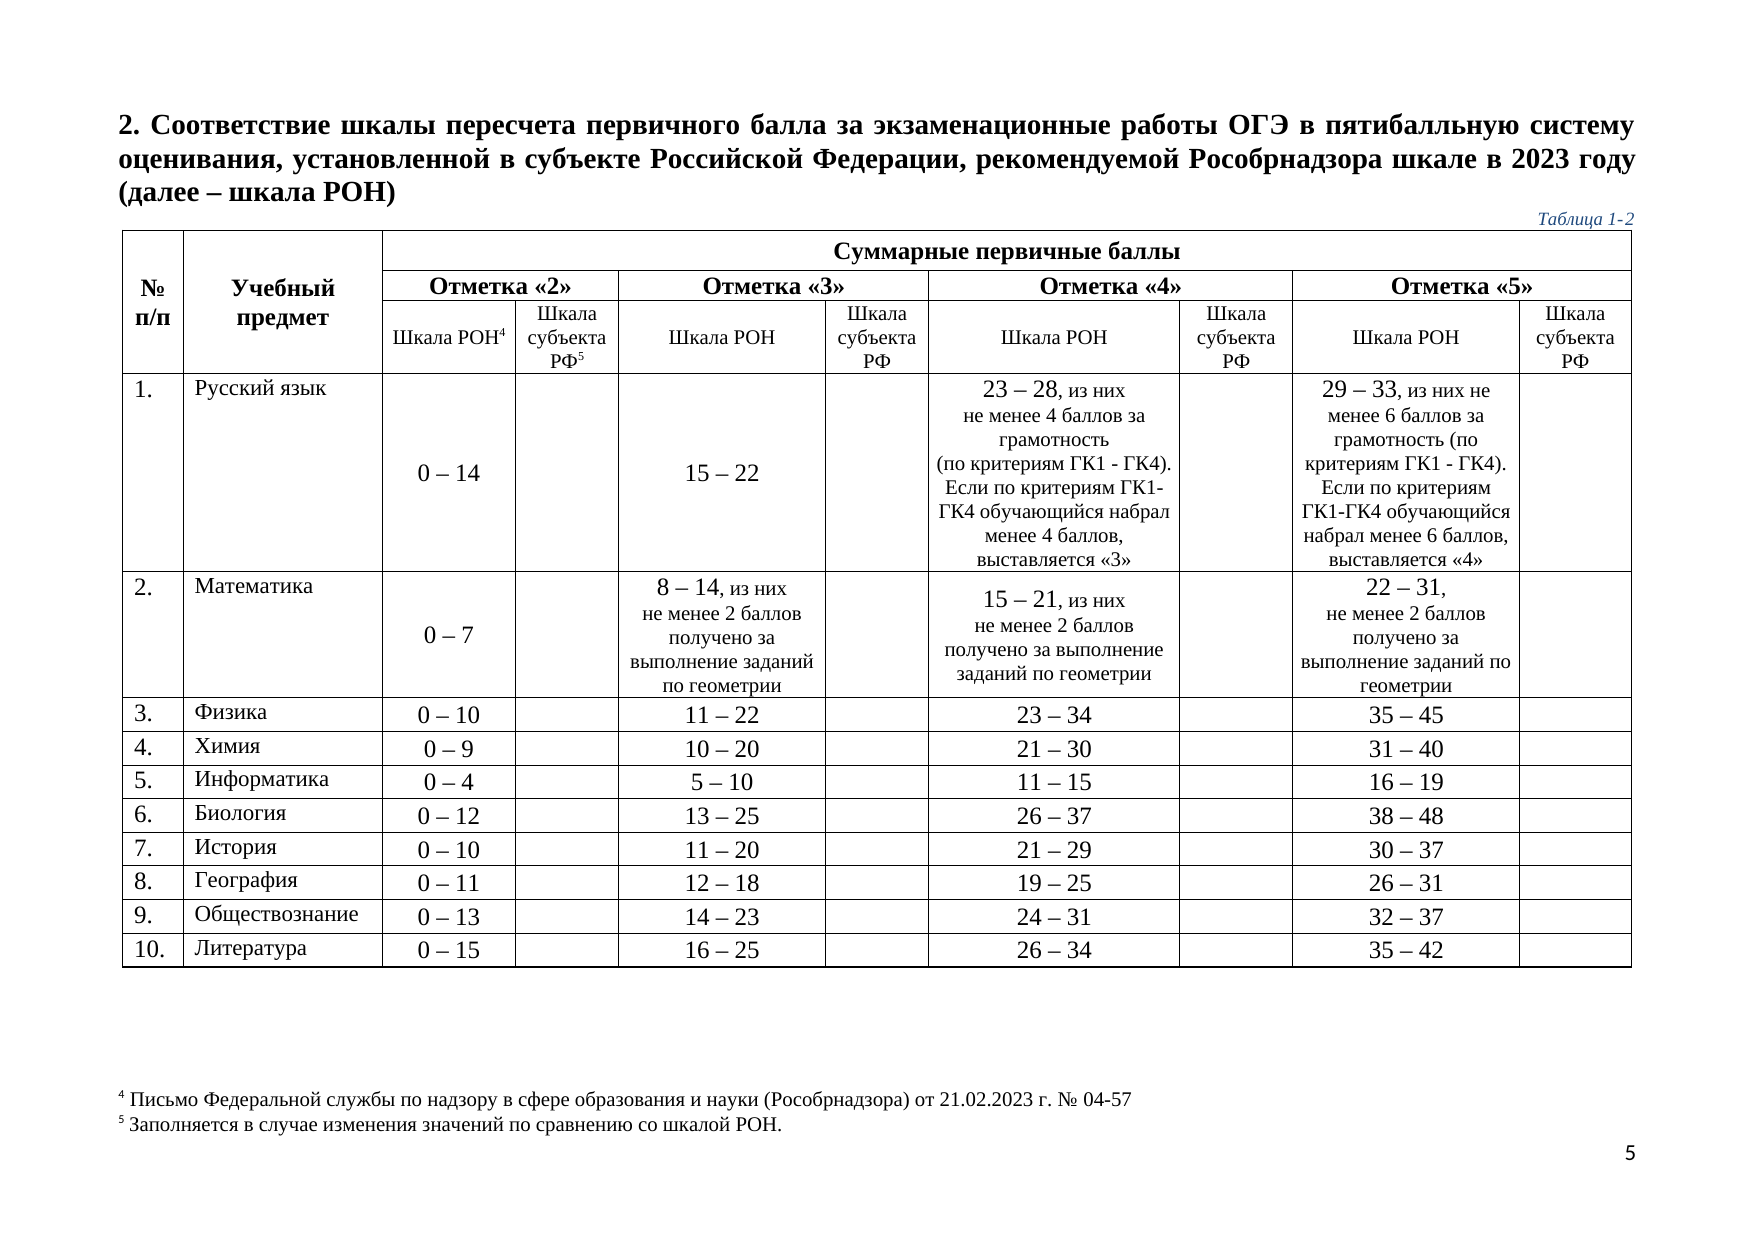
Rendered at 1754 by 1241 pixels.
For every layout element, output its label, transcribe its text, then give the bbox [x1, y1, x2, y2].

table_cell 0 – 14 [383, 374, 515, 571]
table_cell [1180, 374, 1292, 571]
table_cell [1520, 799, 1631, 832]
table_cell Математика [184, 572, 382, 697]
table_cell 26 – 31 [1293, 866, 1519, 899]
table_cell Шкала РОН [929, 301, 1179, 373]
table_cell [1180, 934, 1292, 966]
table_cell [1180, 833, 1292, 865]
table_cell [1180, 698, 1292, 731]
table_header Суммарные первичные баллы [383, 231, 1631, 270]
table_cell [826, 698, 928, 731]
table_header Учебный предмет [184, 231, 382, 373]
table_cell [1520, 766, 1631, 798]
table_cell 31 – 40 [1293, 732, 1519, 764]
table_cell [826, 766, 928, 798]
table_cell 15 – 21, из них не менее 2 баллов получено за выполнение заданий по геометрии [929, 572, 1179, 697]
table_cell 0 – 10 [383, 698, 515, 731]
table_cell 0 – 7 [383, 572, 515, 697]
table_cell 11 – 20 [619, 833, 825, 865]
table_cell [826, 934, 928, 966]
table_cell 11 – 22 [619, 698, 825, 731]
table_cell 0 – 15 [383, 934, 515, 966]
table_cell Отметка «3» [619, 271, 928, 300]
table_cell [1520, 866, 1631, 899]
table_cell 11 – 15 [929, 766, 1179, 798]
table_cell [123, 572, 183, 697]
table_cell [516, 866, 618, 899]
table_cell Биология [184, 799, 382, 832]
table_cell 21 – 29 [929, 833, 1179, 865]
table_cell [516, 934, 618, 966]
table_cell [1180, 732, 1292, 764]
table_cell 13 – 25 [619, 799, 825, 832]
table_cell [826, 572, 928, 697]
text Таблица 1-2 [118, 208, 1636, 229]
table_cell Шкала РОН [619, 301, 825, 373]
table_cell 24 – 31 [929, 900, 1179, 933]
table_cell [123, 934, 183, 966]
table_cell [826, 900, 928, 933]
table_cell Русский язык [184, 374, 382, 571]
table_cell [123, 799, 183, 832]
table_cell 35 – 42 [1293, 934, 1519, 966]
table_cell [1520, 698, 1631, 731]
table_cell 0 – 4 [383, 766, 515, 798]
table_cell [516, 572, 618, 697]
table_cell История [184, 833, 382, 865]
table_cell [826, 374, 928, 571]
table_cell [123, 698, 183, 731]
table_cell 38 – 48 [1293, 799, 1519, 832]
table_cell 26 – 34 [929, 934, 1179, 966]
table_header № п/п [123, 231, 183, 373]
table_cell [826, 799, 928, 832]
table_cell 21 – 30 [929, 732, 1179, 764]
table_cell [1180, 900, 1292, 933]
table_cell 19 – 25 [929, 866, 1179, 899]
table_cell [1180, 572, 1292, 697]
table_cell 14 – 23 [619, 900, 825, 933]
table_cell [1180, 799, 1292, 832]
table_cell [123, 766, 183, 798]
table_cell 30 – 37 [1293, 833, 1519, 865]
table_cell 15 – 22 [619, 374, 825, 571]
table_cell 29 – 33, из них не менее 6 баллов за грамотность (по критериям ГК1 - ГК4). Если по критериям ГК1-ГК4 обучающийся набрал менее 6 баллов, выставляется «4» [1293, 374, 1519, 571]
table_cell [123, 866, 183, 899]
table_cell [516, 698, 618, 731]
table_cell 10 – 20 [619, 732, 825, 764]
table_cell [1520, 572, 1631, 697]
table_cell 35 – 45 [1293, 698, 1519, 731]
table_cell [123, 732, 183, 764]
table_cell Отметка «4» [929, 271, 1292, 300]
table_cell 23 – 28, из них не менее 4 баллов за грамотность (по критериям ГК1 - ГК4). Если по критериям ГК1-ГК4 обучающийся набрал менее 4 баллов, выставляется «3» [929, 374, 1179, 571]
table_cell [826, 732, 928, 764]
table_cell 23 – 34 [929, 698, 1179, 731]
table_cell Информатика [184, 766, 382, 798]
table_cell 8 – 14, из них не менее 2 баллов получено за выполнение заданий по геометрии [619, 572, 825, 697]
table_cell 0 – 10 [383, 833, 515, 865]
table_cell 0 – 9 [383, 732, 515, 764]
table_cell [516, 799, 618, 832]
table_cell 5 – 10 [619, 766, 825, 798]
table_cell Шкала субъекта РФ [1520, 301, 1631, 373]
table_cell Химия [184, 732, 382, 764]
table_cell [123, 374, 183, 571]
table_cell 16 – 19 [1293, 766, 1519, 798]
table_cell 12 – 18 [619, 866, 825, 899]
table_cell [1520, 900, 1631, 933]
table_cell [123, 833, 183, 865]
table_cell [1520, 833, 1631, 865]
table_cell [516, 374, 618, 571]
table_cell [826, 833, 928, 865]
table_cell Шкала субъекта РФ [826, 301, 928, 373]
table_cell Отметка «5» [1293, 271, 1631, 300]
table_cell Шкала РОН [1293, 301, 1519, 373]
table_cell Шкала РОН [383, 301, 515, 373]
table_cell [1520, 374, 1631, 571]
table_cell Шкала субъекта РФ [1180, 301, 1292, 373]
table_cell [516, 766, 618, 798]
table_cell [516, 900, 618, 933]
table_cell [516, 732, 618, 764]
table_cell 16 – 25 [619, 934, 825, 966]
table_cell 0 – 11 [383, 866, 515, 899]
table_cell 0 – 12 [383, 799, 515, 832]
table_cell Физика [184, 698, 382, 731]
table_cell [1520, 732, 1631, 764]
table_cell Обществознание [184, 900, 382, 933]
table_cell [1180, 766, 1292, 798]
table_cell 32 – 37 [1293, 900, 1519, 933]
table_cell [516, 833, 618, 865]
table_cell География [184, 866, 382, 899]
text 2. Соответствие шкалы пересчета первичного балла за экзаменационные работы ОГЭ в пятибалльную систему оценивания, установленной в субъекте Российской Федерации, рекомендуемой Рособрнадзора шкале в 2023 году (далее – шкала РОН) [118, 107, 1636, 208]
table_cell 22 – 31, не менее 2 баллов получено за выполнение заданий по геометрии [1293, 572, 1519, 697]
table_cell [123, 900, 183, 933]
table_cell 0 – 13 [383, 900, 515, 933]
table_cell [1180, 866, 1292, 899]
table_cell Литература [184, 934, 382, 966]
table_cell 26 – 37 [929, 799, 1179, 832]
table_cell Отметка «2» [383, 271, 618, 300]
table_cell [1520, 934, 1631, 966]
table_cell [826, 866, 928, 899]
table_cell Шкала субъекта РФ [516, 301, 618, 373]
